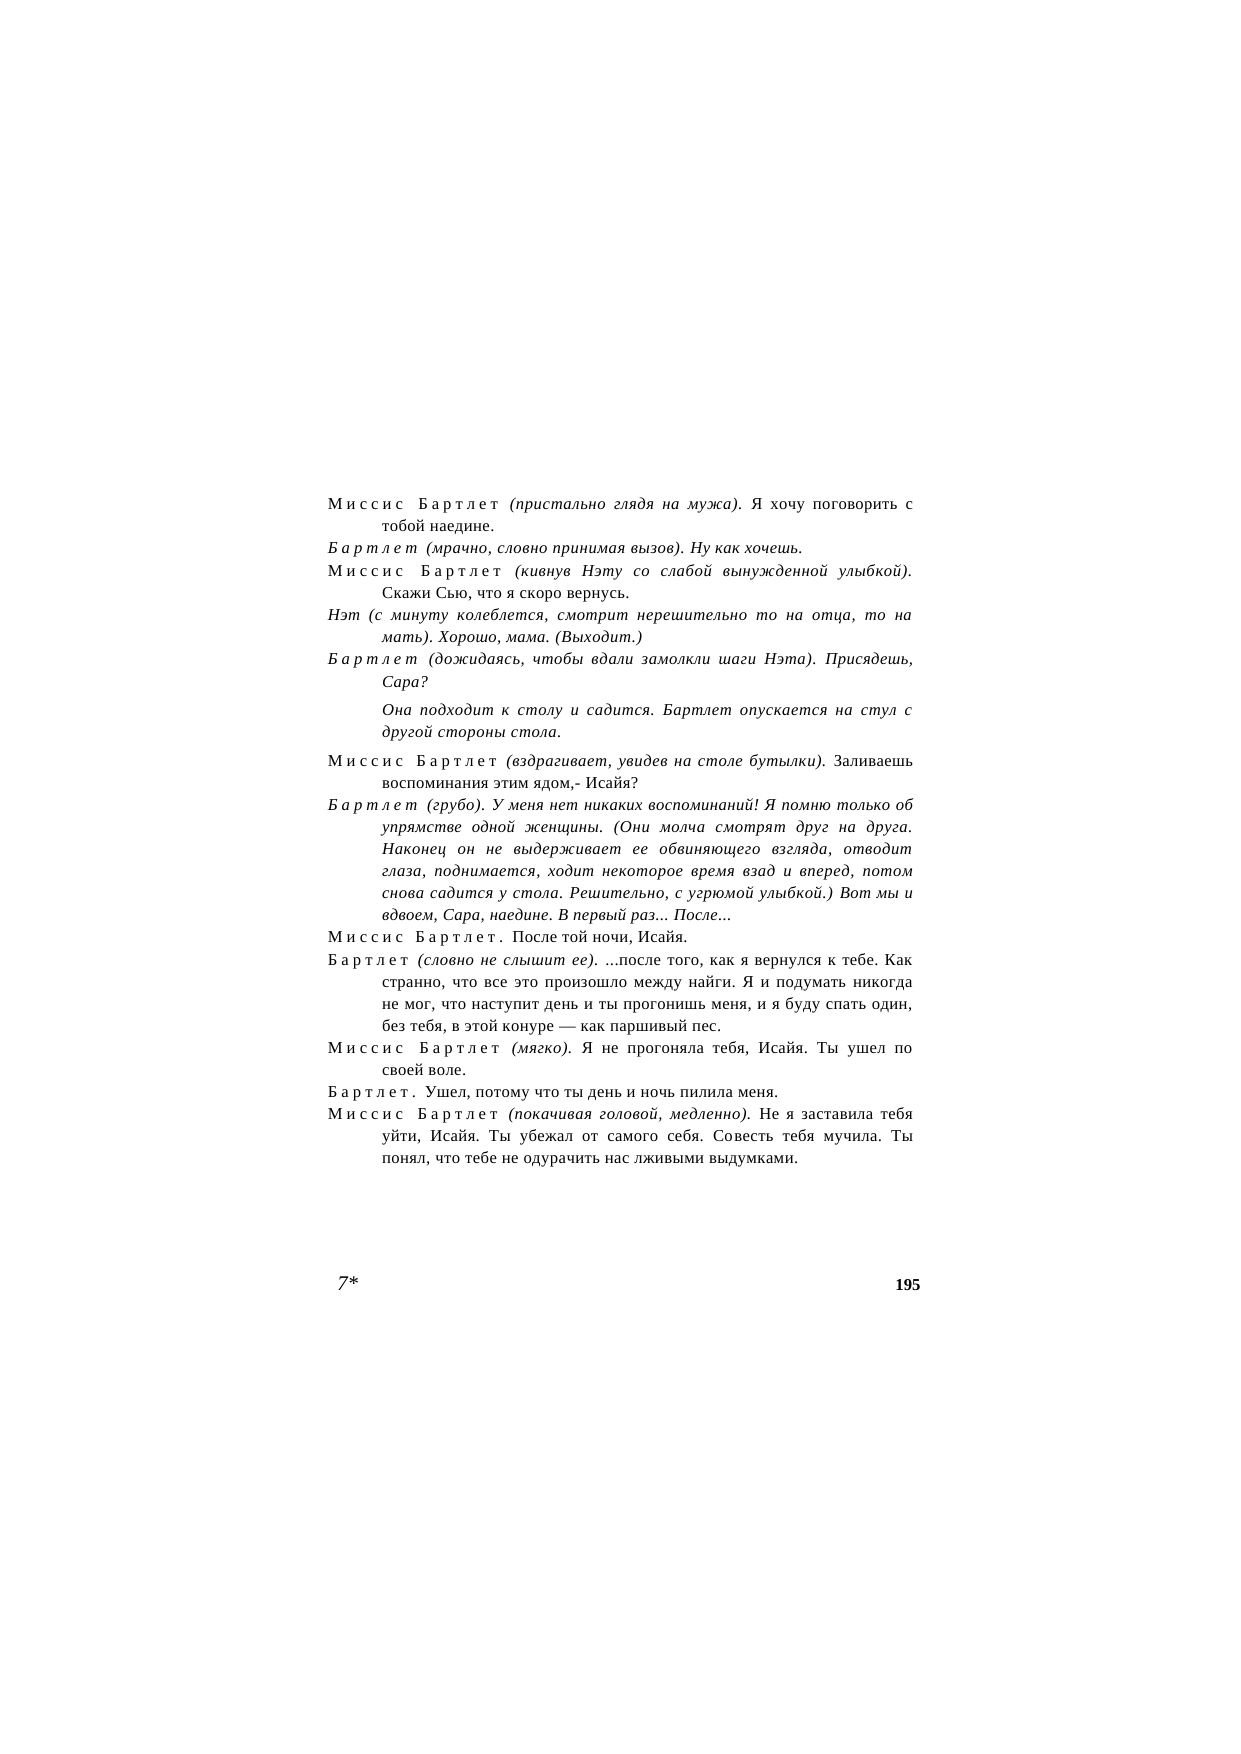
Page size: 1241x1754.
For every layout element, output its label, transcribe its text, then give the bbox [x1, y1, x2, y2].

text Бартлет (мрачно, словно принимая вызов). Ну как хочешь. [328, 536, 919, 558]
text Она подходит к столу и садится. Бартлет опускается на стул с другой стороны стола. [382, 698, 913, 742]
text Миссис Бартлет. После той ночи, Исайя. [328, 925, 919, 947]
text 195 [895, 1277, 920, 1293]
text Миссис Бартлет (покачивая головой, медленно). Не я заставила тебя уйти, Исайя. Ты убежал от самого себя. Совесть тебя мучила. Ты понял, что тебе не одурачить нас лживыми выдумками. [328, 1102, 913, 1168]
text 7* [337, 1274, 358, 1295]
text Нэт (с минуту колеблется, смотрит нерешительно то на отца, то на мать). Хорошо, мама. (Выходит.) [328, 602, 913, 647]
text Миссис Бартлет (пристально глядя на мужа). Я хочу поговорить с тобой наедине. [328, 492, 913, 536]
text Миссис Бартлет (кивнув Нэту со слабой вынужденной улыбкой). Скажи Сью, что я скоро вернусь. [328, 558, 913, 602]
text Бартлет (грубо). У меня нет никаких воспоминаний! Я помню только об упрямстве одной женщины. (Они молча смотрят друг на друга. Наконец он не выдерживает ее обвиняющего взгляда, отводит глаза, поднимается, ходит некоторое время взад и вперед, потом снова садится у стола. Решительно, с угрюмой улыбкой.) Вот мы и вдвоем, Сара, наедине. В первый раз... После... [328, 793, 913, 925]
text Бартлет (дожидаясь, чтобы вдали замолкли шаги Нэта). Присядешь, Сара? [328, 647, 913, 692]
text Миссис Бартлет (вздрагивает, увидев на столе бутылки). Заливаешь воспоминания этим ядом,- Исайя? [328, 749, 913, 793]
text Бартлет (словно не слышит ее). ...после того, как я вернулся к тебе. Как странно, что все это произошло между найги. Я и подумать никогда не мог, что наступит день и ты прогонишь меня, и я буду спать один, без тебя, в этой конуре — как паршивый пес. [328, 947, 913, 1036]
text Бартлет. Ушел, потому что ты день и ночь пилила меня. [328, 1080, 919, 1102]
text Миссис Бартлет (мягко). Я не прогоняла тебя, Исайя. Ты ушел по своей воле. [328, 1036, 913, 1080]
